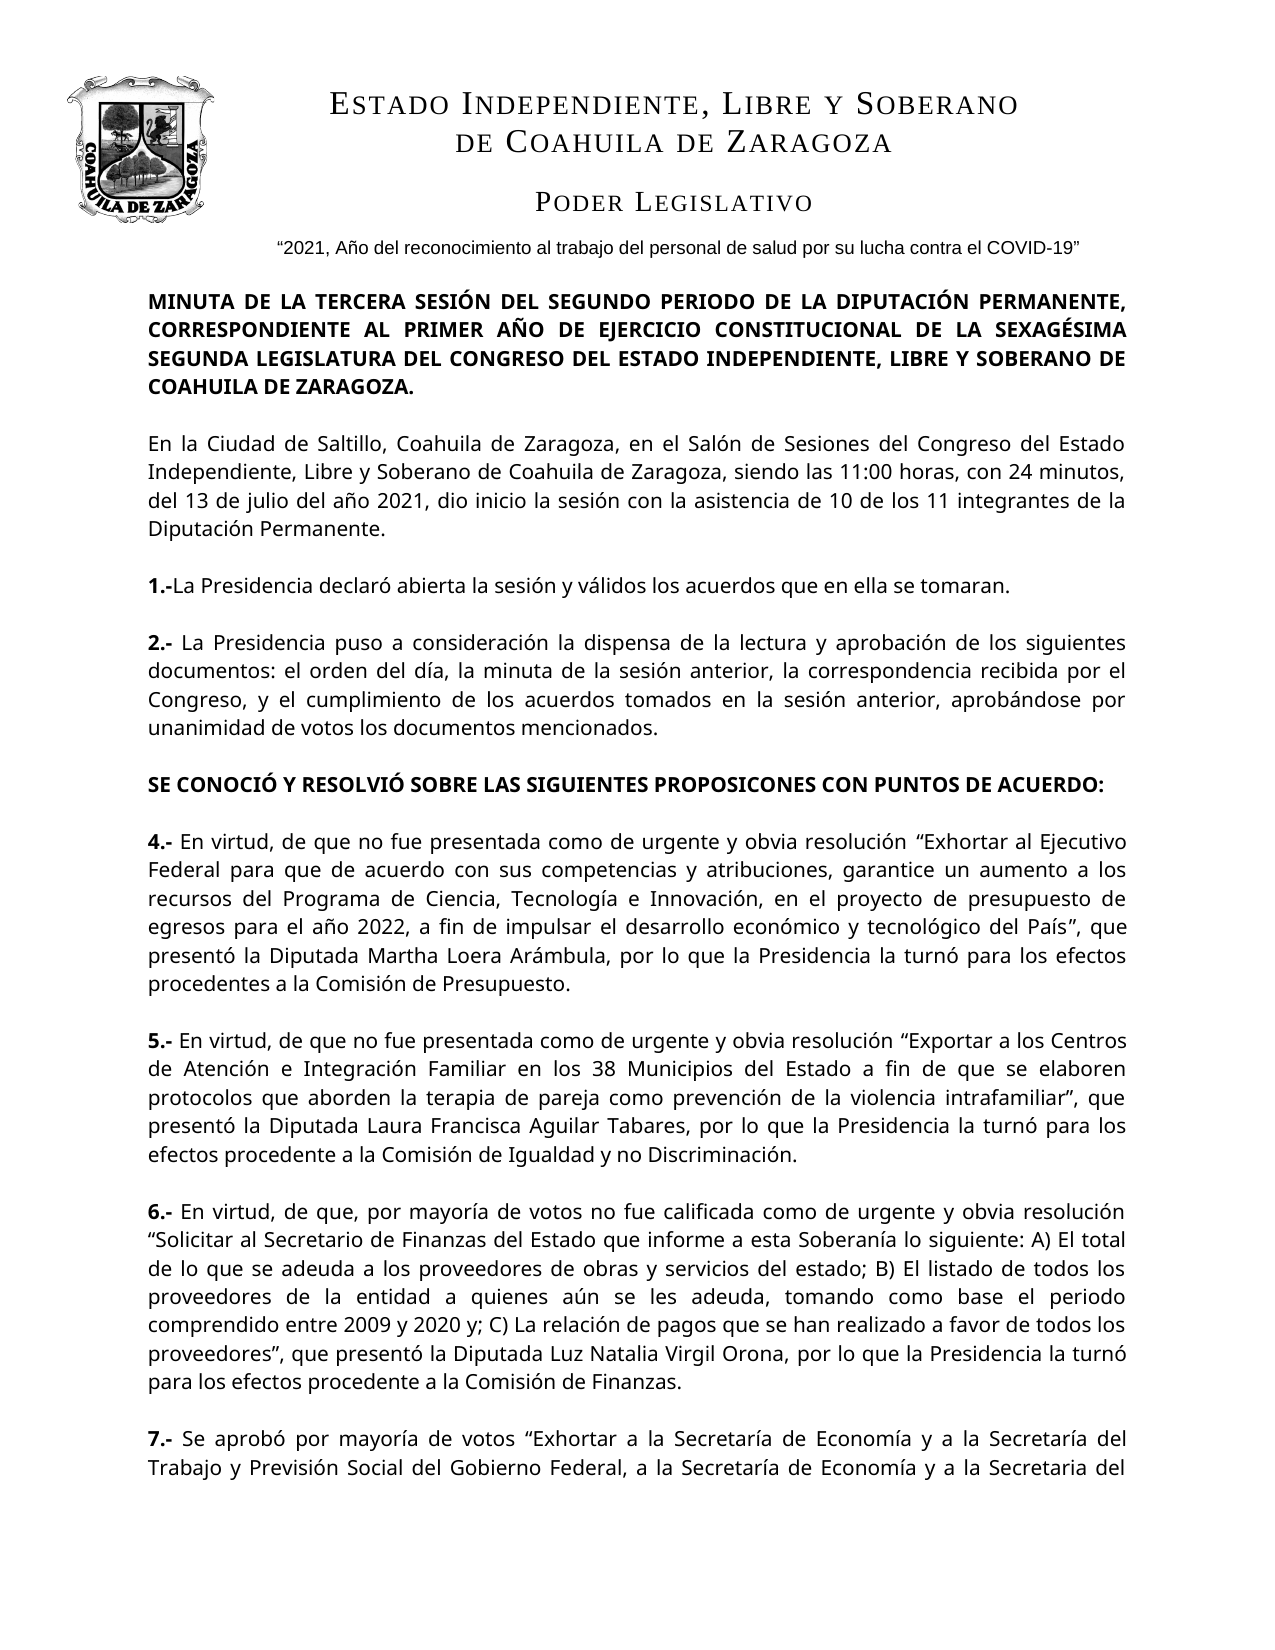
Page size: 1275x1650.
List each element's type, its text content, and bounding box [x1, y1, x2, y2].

text 6.- En virtud, de que, por mayoría de votos no fue calificada como de urgente y obvia resolución “Solicitar al Secretario de Finanzas del Estado que informe a esta Soberanía lo siguiente: A) El total de lo que se adeuda a los proveedores de obras y servicios del estado; B) El listado de todos los proveedores de la entidad a quienes aún se les adeuda, tomando como base el periodo comprendido entre 2009 y 2020 y; C) La relación de pagos que se han realizado a favor de todos los proveedores”, que presentó la Diputada Luz Natalia Virgil Orona, por lo que la Presidencia la turnó para los efectos procedente a la Comisión de Finanzas. [148, 1197, 1127, 1396]
text 4.- En virtud, de que no fue presentada como de urgente y obvia resolución “Exhortar al Ejecutivo Federal para que de acuerdo con sus competencias y atribuciones, garantice un aumento a los recursos del Programa de Ciencia, Tecnología e Innovación, en el proyecto de presupuesto de egresos para el año 2022, a fin de impulsar el desarrollo económico y tecnológico del País”, que presentó la Diputada Martha Loera Arámbula, por lo que la Presidencia la turnó para los efectos procedentes a la Comisión de Presupuesto. [148, 827, 1127, 998]
text 1.-La Presidencia declaró abierta la sesión y válidos los acuerdos que en ella se tomaran. [148, 571, 1127, 599]
text 5.- En virtud, de que no fue presentada como de urgente y obvia resolución “Exportar a los Centros de Atención e Integración Familiar en los 38 Municipios del Estado a fin de que se elaboren protocolos que aborden la terapia de pareja como prevención de la violencia intrafamiliar”, que presentó la Diputada Laura Francisca Aguilar Tabares, por lo que la Presidencia la turnó para los efectos procedente a la Comisión de Igualdad y no Discriminación. [148, 1026, 1127, 1168]
text 2.- La Presidencia puso a consideración la dispensa de la lectura y aprobación de los siguientes documentos: el orden del día, la minuta de la sesión anterior, la correspondencia recibida por el Congreso, y el cumplimiento de los acuerdos tomados en la sesión anterior, aprobándose por unanimidad de votos los documentos mencionados. [148, 628, 1127, 742]
text En la Ciudad de Saltillo, Coahuila de Zaragoza, en el Salón de Sesiones del Congreso del Estado Independiente, Libre y Soberano de Coahuila de Zaragoza, siendo las 11:00 horas, con 24 minutos, del 13 de julio del año 2021, dio inicio la sesión con la asistencia de 10 de los 11 integrantes de la Diputación Permanente. [148, 429, 1127, 543]
text SE CONOCIÓ Y RESOLVIÓ SOBRE LAS SIGUIENTES PROPOSICONES CON PUNTOS DE ACUERDO: [148, 770, 1127, 799]
picture [66, 76, 215, 223]
text MINUTA DE LA TERCERA SESIÓN DEL SEGUNDO PERIODO DE LA DIPUTACIÓN PERMANENTE, CORRESPONDIENTE AL PRIMER AÑO DE EJERCICIO CONSTITUCIONAL DE LA SEXAGÉSIMA SEGUNDA LEGISLATURA DEL CONGRESO DEL ESTADO INDEPENDIENTE, LIBRE Y SOBERANO DE COAHUILA DE ZARAGOZA. [148, 287, 1127, 401]
